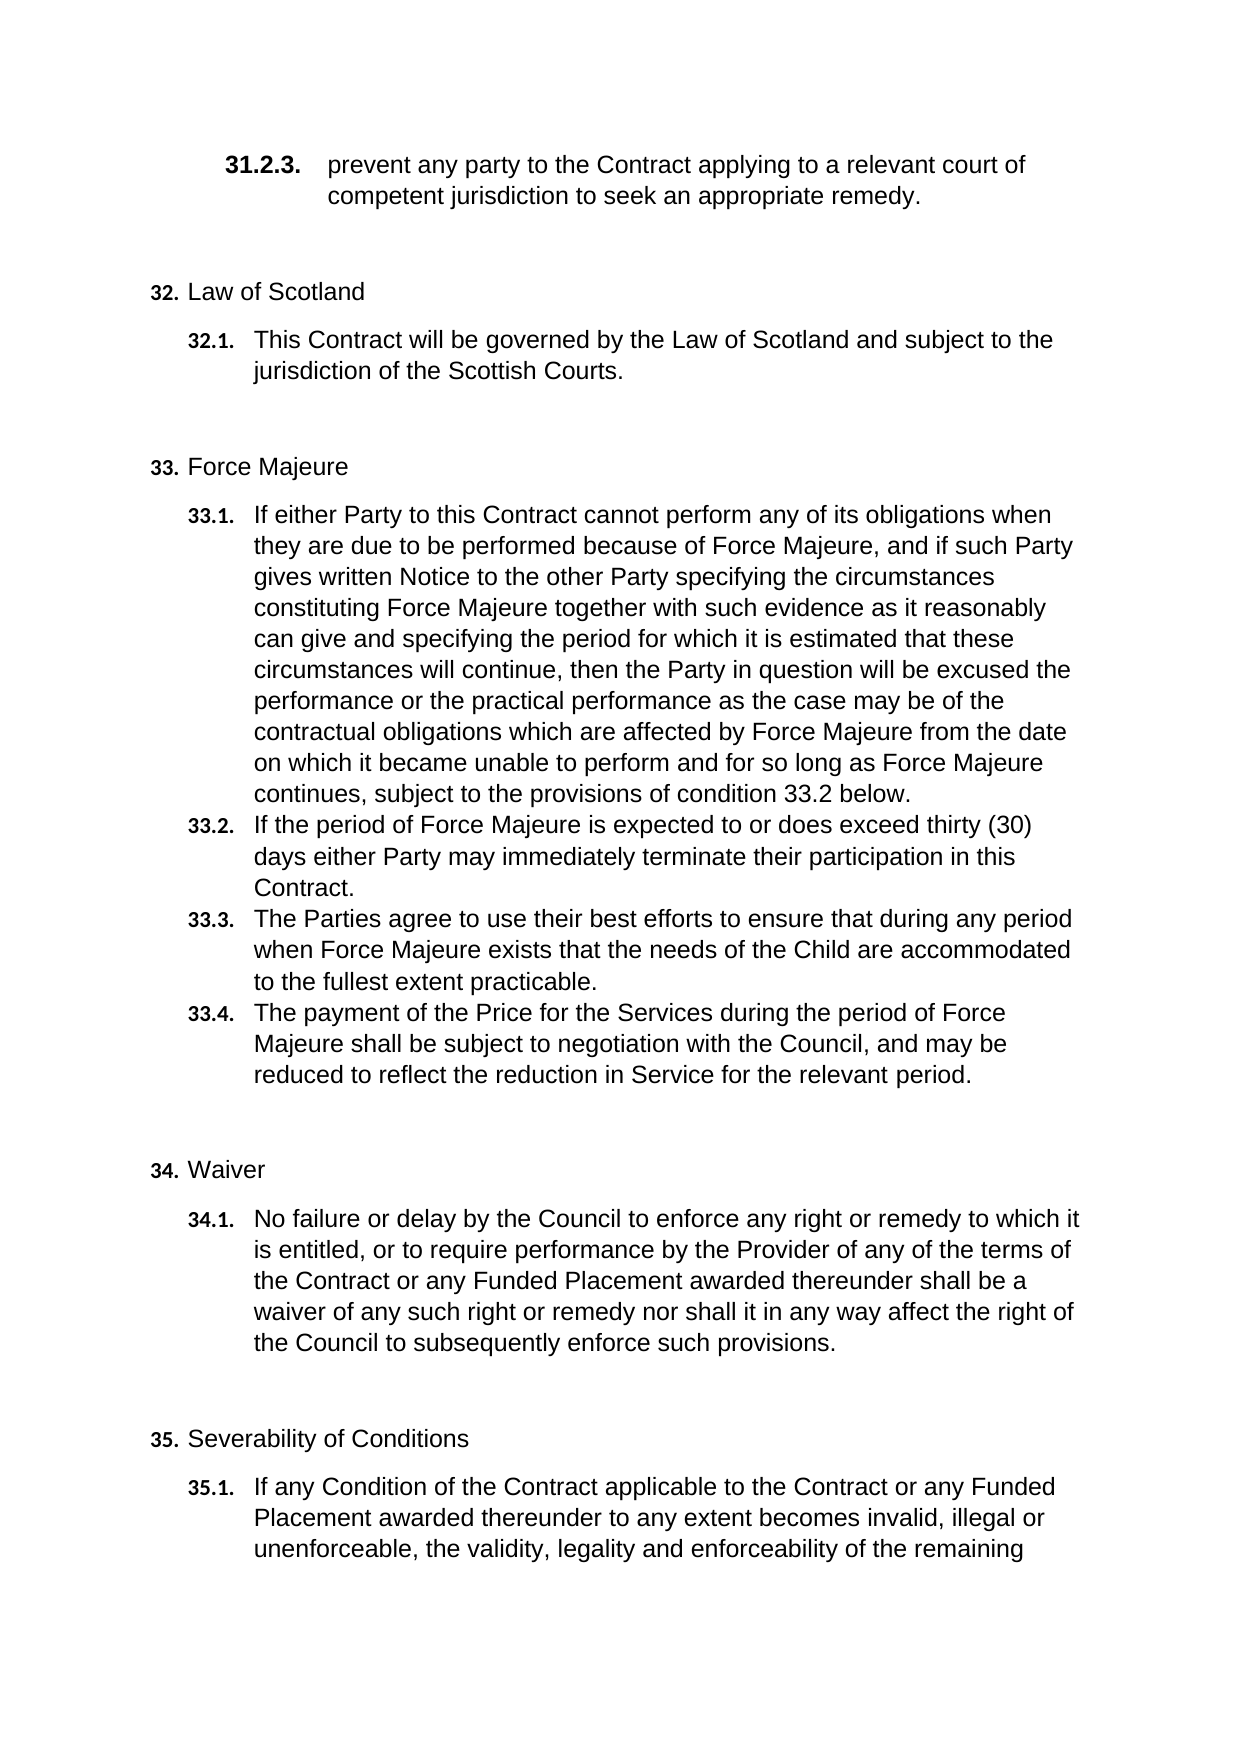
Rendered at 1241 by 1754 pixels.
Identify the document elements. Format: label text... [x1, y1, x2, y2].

subtitle Force Majeure [150, 451, 1090, 481]
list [187, 1472, 1090, 1563]
list No failure or delay by the Council to enforce any right or remedy to which it is entitled, or to require performance by the Provider of any of the terms of the Contract or any Funded Placement awarded thereunder shall be a waiver of any such right or remedy nor shall it in any way affect the right of the Council to subsequently enforce such provisions. [187, 1203, 1090, 1357]
list prevent any party to the Contract applying to a relevant court of competent jurisdiction to seek an appropriate remedy. [225, 150, 1090, 210]
list If the period of Force Majeure is expected to or does exceed thirty (30) days either Party may immediately terminate their participation in this Contract. [187, 810, 1090, 902]
subtitle Waiver [150, 1155, 1090, 1184]
list This Contract will be governed by the Law of Scotland and subject to the jurisdiction of the Scottish Courts. [187, 324, 1090, 385]
list The Parties agree to use their best efforts to ensure that during any period when Force Majeure exists that the needs of the Child are accommodated to the fullest extent practicable. [187, 904, 1090, 995]
list The payment of the Price for the Services during the period of Force Majeure shall be subject to negotiation with the Council, and may be reduced to reflect the reduction in Service for the relevant period. [187, 997, 1090, 1089]
subtitle Severability of Conditions [150, 1423, 1090, 1453]
list If either Party to this Contract cannot perform any of its obligations when they are due to be performed because of Force Majeure, and if such Party gives written Notice to the other Party specifying the circumstances constituting Force Majeure together with such evidence as it reasonably can give and specifying the period for which it is estimated that these circumstances will continue, then the Party in question will be excused the performance or the practical performance as the case may be of the contractual obligations which are affected by Force Majeure from the date on which it became unable to perform and for so long as Force Majeure continues, subject to the provisions of condition 33.2 below. [187, 499, 1090, 808]
subtitle Law of Scotland [150, 276, 1090, 306]
